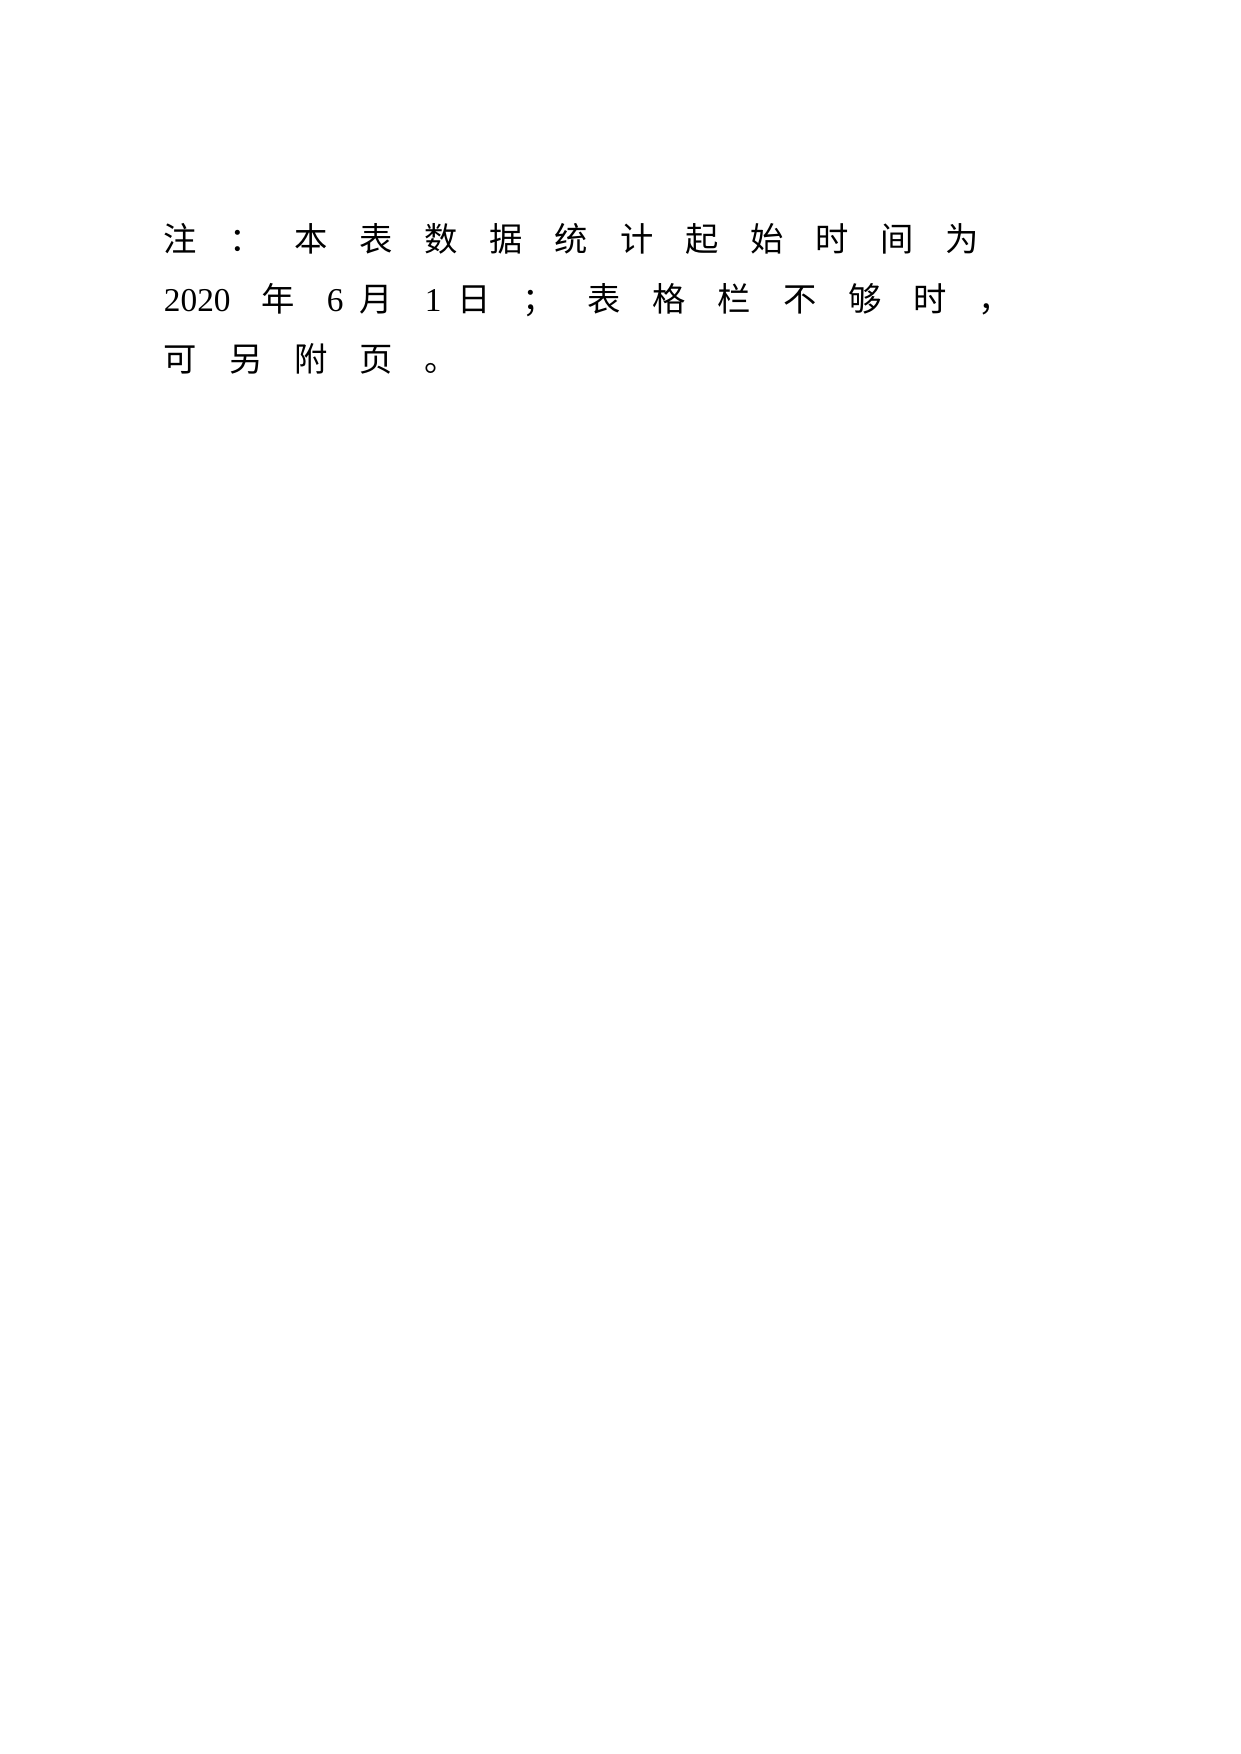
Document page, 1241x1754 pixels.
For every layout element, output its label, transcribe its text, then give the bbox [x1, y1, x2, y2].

text 注：本表数据统计起始时间为2020年6月1日；表格栏不够时，可另附页。 [164, 207, 1077, 386]
